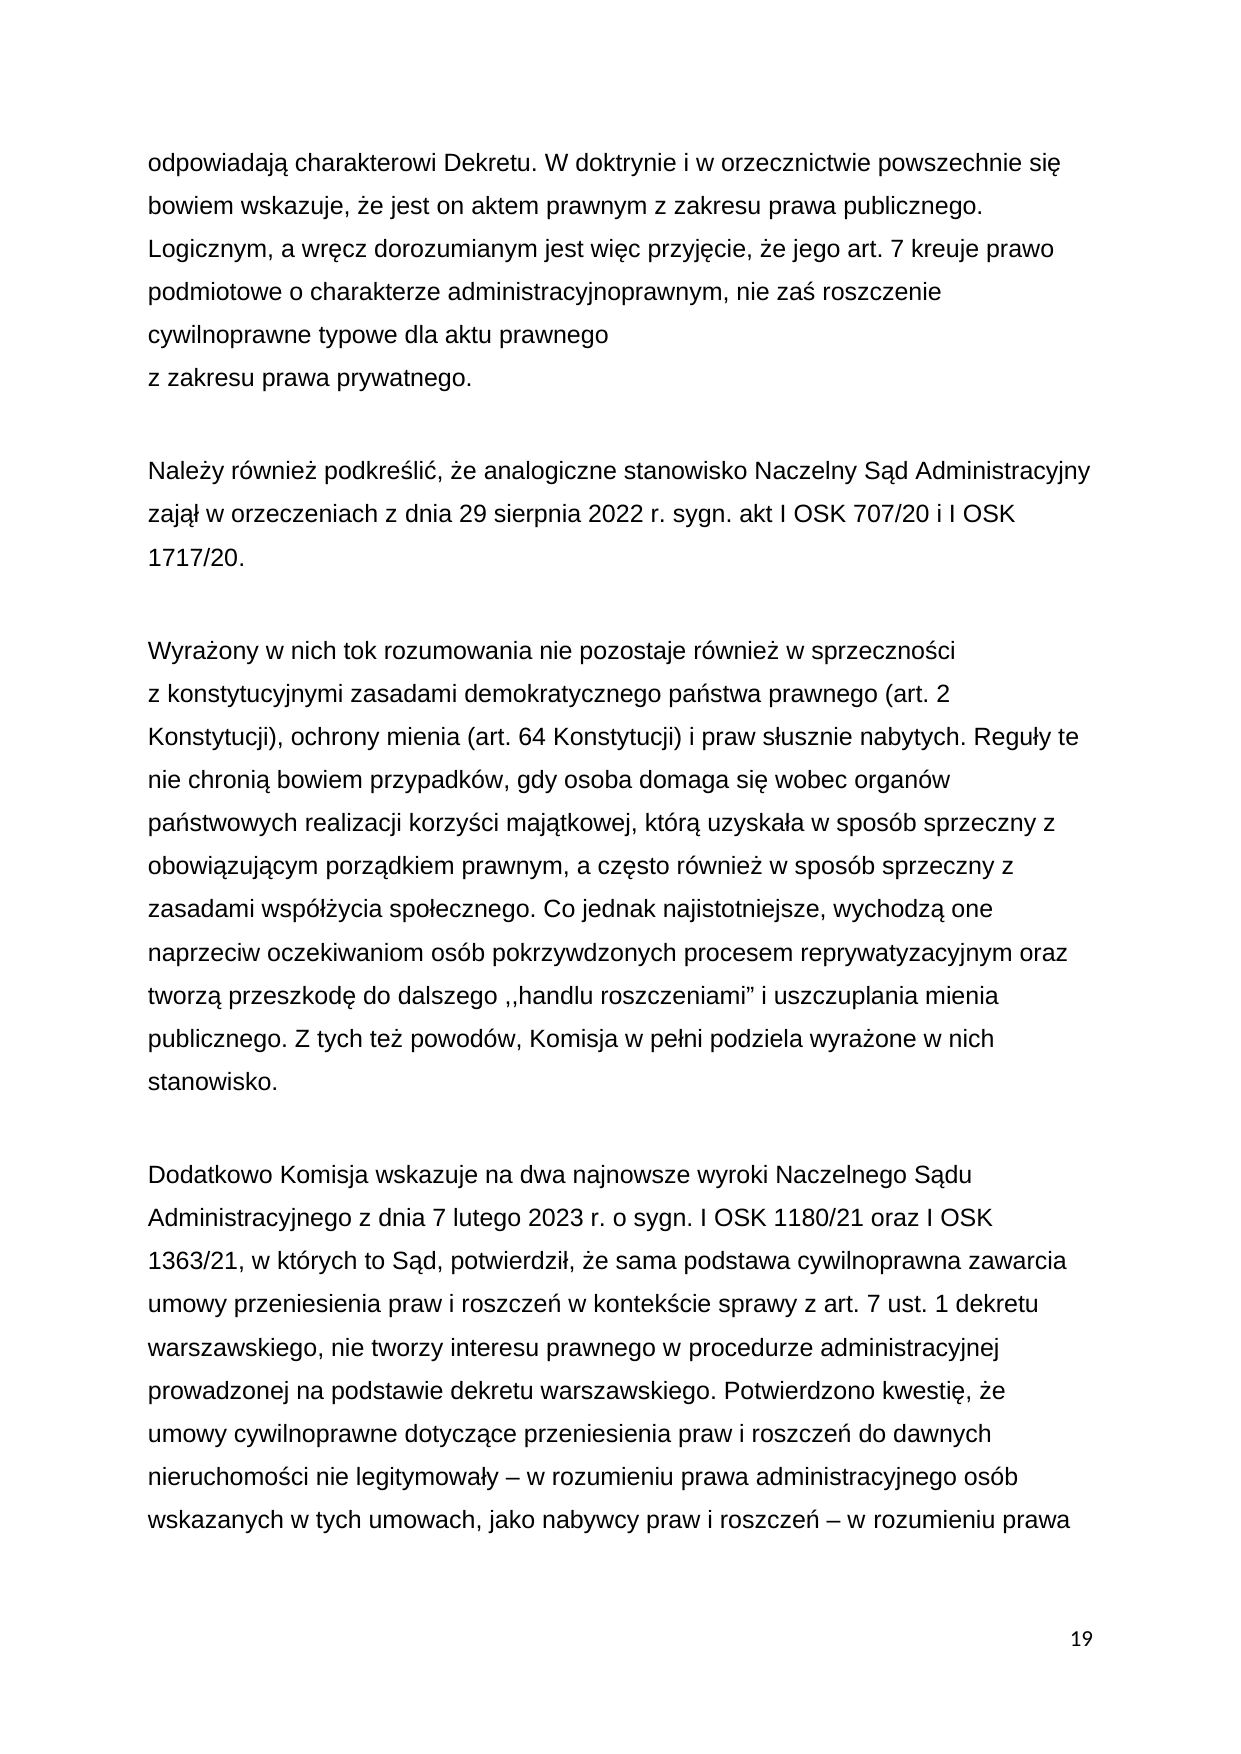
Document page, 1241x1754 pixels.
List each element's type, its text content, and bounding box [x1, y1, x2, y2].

text Wyrażony w nich tok rozumowania nie pozostaje również w sprzeczności z konstytucyjnymi zasadami demokratycznego państwa prawnego (art. 2 Konstytucji), ochrony mienia (art. 64 Konstytucji) i praw słusznie nabytych. Reguły te nie chronią bowiem przypadków, gdy osoba domaga się wobec organów państwowych realizacji korzyści majątkowej, którą uzyskała w sposób sprzeczny z obowiązującym porządkiem prawnym, a często również w sposób sprzeczny z zasadami współżycia społecznego. Co jednak najistotniejsze, wychodzą one naprzeciw oczekiwaniom osób pokrzywdzonych procesem reprywatyzacyjnym oraz tworzą przeszkodę do dalszego ,,handlu roszczeniami” i uszczuplania mienia publicznego. Z tych też powodów, Komisja w pełni podziela wyrażone w nich stanowisko. [148, 636, 1093, 1096]
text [148, 1160, 1093, 1534]
text Należy również podkreślić, że analogiczne stanowisko Naczelny Sąd Administracyjny zajął w orzeczeniach z dnia 29 sierpnia 2022 r. sygn. akt I OSK 707/20 i I OSK 1717/20. [148, 456, 1093, 571]
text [148, 148, 1093, 392]
